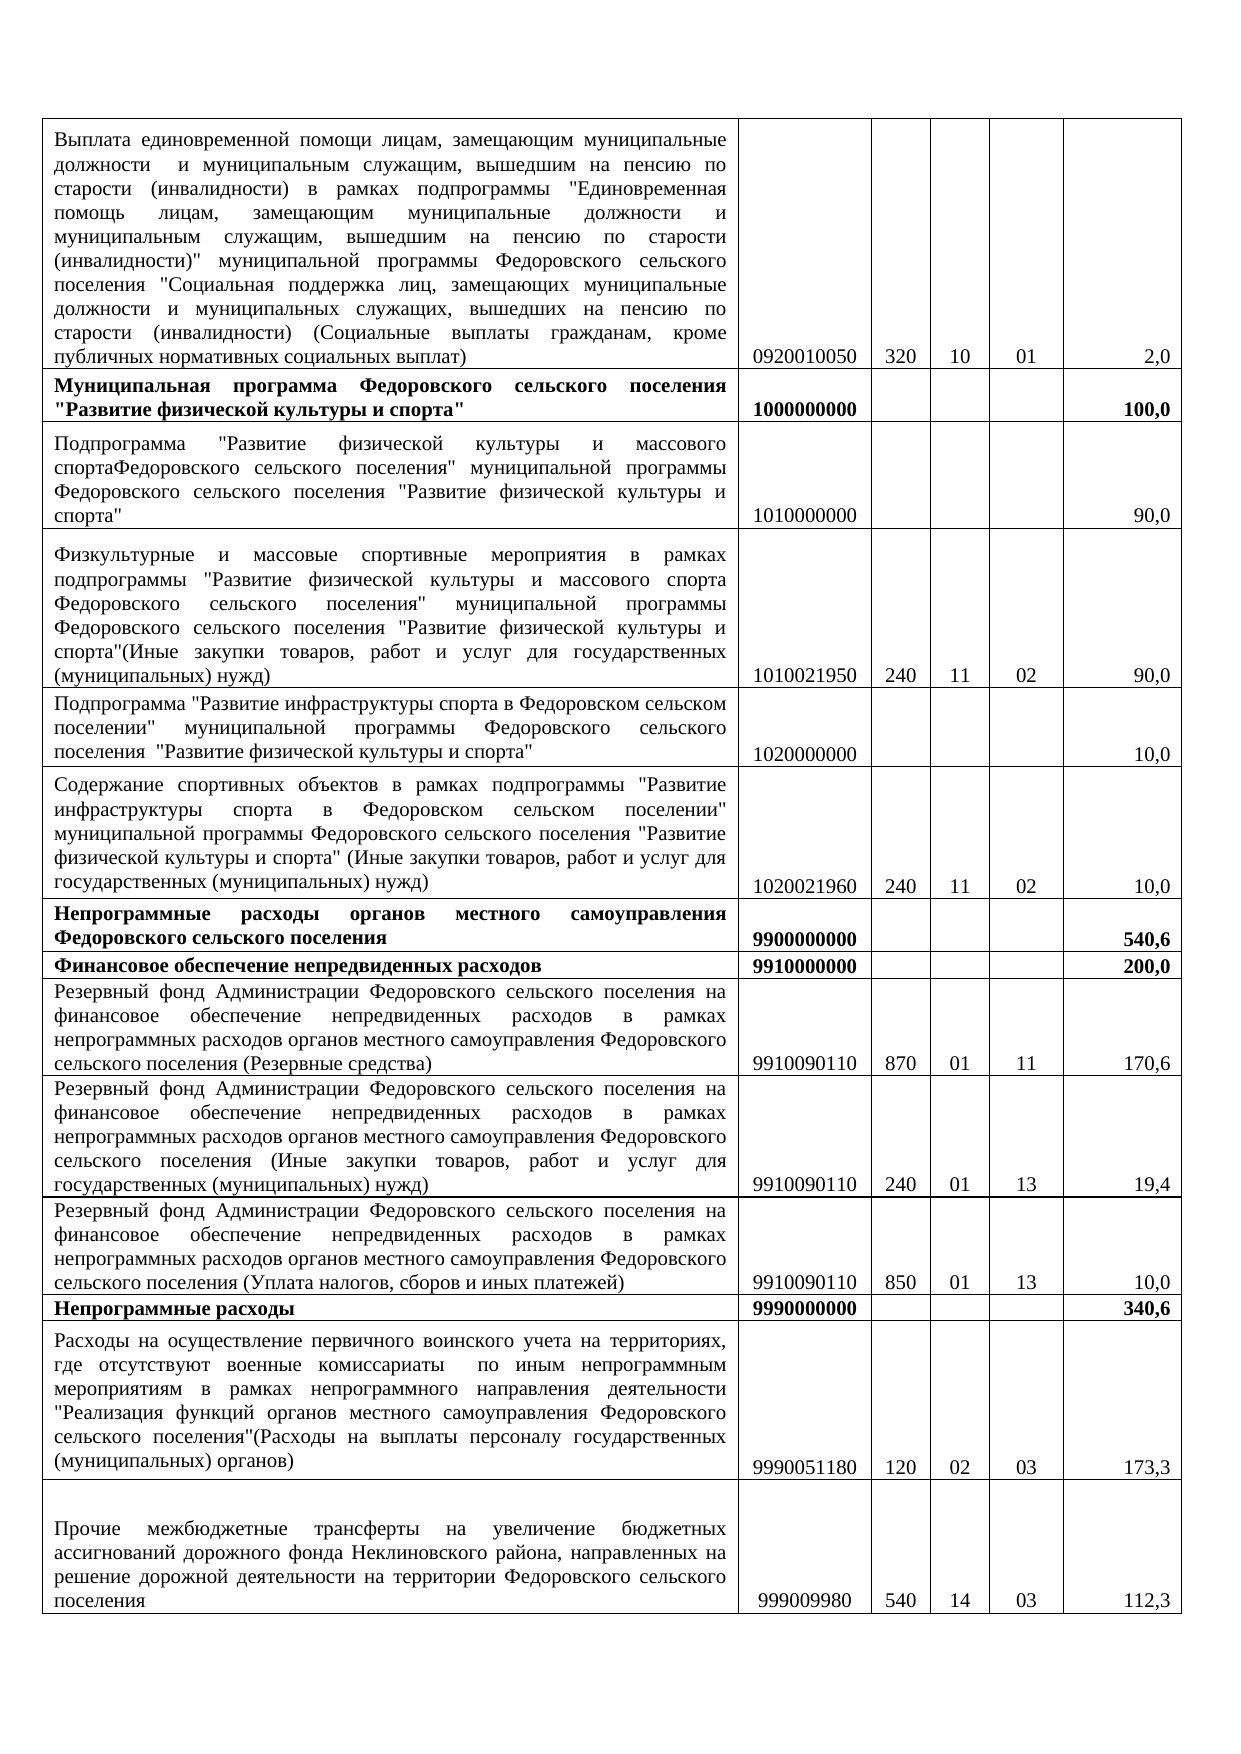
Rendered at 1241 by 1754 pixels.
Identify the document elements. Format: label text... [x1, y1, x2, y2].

table_cell [872, 688, 930, 766]
table_cell 19,4 [1064, 1076, 1181, 1196]
table_cell [931, 422, 989, 527]
table_cell 9910090110 [739, 1198, 871, 1294]
table_cell [990, 899, 1063, 951]
table_cell 112,3 [1064, 1480, 1181, 1612]
table_cell 9990051180 [739, 1321, 871, 1479]
table_cell 1020000000 [739, 688, 871, 766]
table_cell 173,3 [1064, 1321, 1181, 1479]
table_cell 02 [990, 529, 1063, 687]
table_cell 02 [990, 767, 1063, 898]
table_cell 9910090110 [739, 1076, 871, 1196]
table_cell [872, 1295, 930, 1320]
table_cell 999009980 [739, 1480, 871, 1612]
table_cell 1010000000 [739, 422, 871, 527]
table_cell 90,0 [1064, 529, 1181, 687]
table_cell [872, 369, 930, 421]
table_cell 100,0 [1064, 369, 1181, 421]
table_cell 03 [990, 1480, 1063, 1612]
table_cell [990, 1295, 1063, 1320]
table_cell 870 [872, 979, 930, 1075]
table_cell [931, 899, 989, 951]
table_cell 10,0 [1064, 767, 1181, 898]
table_cell Резервный фонд Администрации Федоровского сельского поселения на финансовое обеспечение непредвиденных расходов в рамках непрограммных расходов органов местного самоуправления Федоровского сельского поселения (Иные закупки товаров, работ и услуг для государственных (муниципальных) нужд) [43, 1076, 738, 1196]
table_cell Муниципальная программа Федоровского сельского поселения "Развитие физической культуры и спорта" [43, 369, 738, 421]
table_cell Финансовое обеспечение непредвиденных расходов [43, 952, 738, 978]
table_cell [931, 369, 989, 421]
table_cell [872, 422, 930, 527]
table_cell 11 [931, 529, 989, 687]
table_cell 1000000000 [739, 369, 871, 421]
table_cell [990, 688, 1063, 766]
table_cell Выплата единовременной помощи лицам, замещающим муниципальные должности и муниципальным служащим, вышедшим на пенсию по старости (инвалидности) в рамках подпрограммы "Единовременная помощь лицам, замещающим муниципальные должности и муниципальным служащим, вышедшим на пенсию по старости (инвалидности)" муниципальной программы Федоровского сельского поселения "Социальная поддержка лиц, замещающих муниципальные должности и муниципальных служащих, вышедших на пенсию по старости (инвалидности) (Социальные выплаты гражданам, кроме публичных нормативных социальных выплат) [43, 119, 738, 368]
table_cell 01 [931, 1076, 989, 1196]
table_cell 2,0 [1064, 119, 1181, 368]
table_cell Прочие межбюджетные трансферты на увеличение бюджетных ассигнований дорожного фонда Неклиновского района, направленных на решение дорожной деятельности на территории Федоровского сельского поселения [43, 1480, 738, 1612]
table_cell Подпрограмма "Развитие инфраструктуры спорта в Федоровском сельском поселении" муниципальной программы Федоровского сельского поселения "Развитие физической культуры и спорта" [43, 688, 738, 766]
table_cell Физкультурные и массовые спортивные мероприятия в рамках подпрограммы "Развитие физической культуры и массового спорта Федоровского сельского поселения" муниципальной программы Федоровского сельского поселения "Развитие физической культуры и спорта"(Иные закупки товаров, работ и услуг для государственных (муниципальных) нужд) [43, 529, 738, 687]
table_cell [990, 422, 1063, 527]
table_cell 10 [931, 119, 989, 368]
table_cell 9990000000 [739, 1295, 871, 1320]
table_cell 1020021960 [739, 767, 871, 898]
table_cell Резервный фонд Администрации Федоровского сельского поселения на финансовое обеспечение непредвиденных расходов в рамках непрограммных расходов органов местного самоуправления Федоровского сельского поселения (Уплата налогов, сборов и иных платежей) [43, 1198, 738, 1294]
table_cell [872, 952, 930, 978]
table_cell 02 [931, 1321, 989, 1479]
table_cell Подпрограмма "Развитие физической культуры и массового спортаФедоровского сельского поселения" муниципальной программы Федоровского сельского поселения "Развитие физической культуры и спорта" [43, 422, 738, 527]
table_cell 200,0 [1064, 952, 1181, 978]
table_cell 320 [872, 119, 930, 368]
table_cell 14 [931, 1480, 989, 1612]
table_cell 13 [990, 1076, 1063, 1196]
table_cell Расходы на осуществление первичного воинского учета на территориях, где отсутствуют военные комиссариаты по иным непрограммным мероприятиям в рамках непрограммного направления деятельности "Реализация функций органов местного самоуправления Федоровского сельского поселения"(Расходы на выплаты персоналу государственных (муниципальных) органов) [43, 1321, 738, 1479]
table_cell 120 [872, 1321, 930, 1479]
table_cell 01 [931, 1198, 989, 1294]
table_cell 540 [872, 1480, 930, 1612]
table_cell 850 [872, 1198, 930, 1294]
table_cell [990, 369, 1063, 421]
table_cell [872, 899, 930, 951]
table_cell 170,6 [1064, 979, 1181, 1075]
table_cell 13 [990, 1198, 1063, 1294]
table_cell 03 [990, 1321, 1063, 1479]
table_cell 10,0 [1064, 1198, 1181, 1294]
table_cell 240 [872, 767, 930, 898]
table_cell 01 [990, 119, 1063, 368]
table_cell 90,0 [1064, 422, 1181, 527]
table_cell 01 [931, 979, 989, 1075]
table_cell [990, 952, 1063, 978]
table_cell 340,6 [1064, 1295, 1181, 1320]
table_cell [931, 688, 989, 766]
table_cell 9910090110 [739, 979, 871, 1075]
table_cell [931, 952, 989, 978]
table_cell Непрограммные расходы органов местного самоуправления Федоровского сельского поселения [43, 899, 738, 951]
table_cell 240 [872, 1076, 930, 1196]
table_cell [931, 1295, 989, 1320]
table_cell 240 [872, 529, 930, 687]
table_cell 11 [931, 767, 989, 898]
table_cell Содержание спортивных объектов в рамках подпрограммы "Развитие инфраструктуры спорта в Федоровском сельском поселении" муниципальной программы Федоровского сельского поселения "Развитие физической культуры и спорта" (Иные закупки товаров, работ и услуг для государственных (муниципальных) нужд) [43, 767, 738, 898]
table_cell 9910000000 [739, 952, 871, 978]
table_cell 540,6 [1064, 899, 1181, 951]
table_cell 0920010050 [739, 119, 871, 368]
table_cell 10,0 [1064, 688, 1181, 766]
table_cell Резервный фонд Администрации Федоровского сельского поселения на финансовое обеспечение непредвиденных расходов в рамках непрограммных расходов органов местного самоуправления Федоровского сельского поселения (Резервные средства) [43, 979, 738, 1075]
table_cell Непрограммные расходы [43, 1295, 738, 1320]
table_cell 11 [990, 979, 1063, 1075]
table_cell 1010021950 [739, 529, 871, 687]
table_cell 9900000000 [739, 899, 871, 951]
